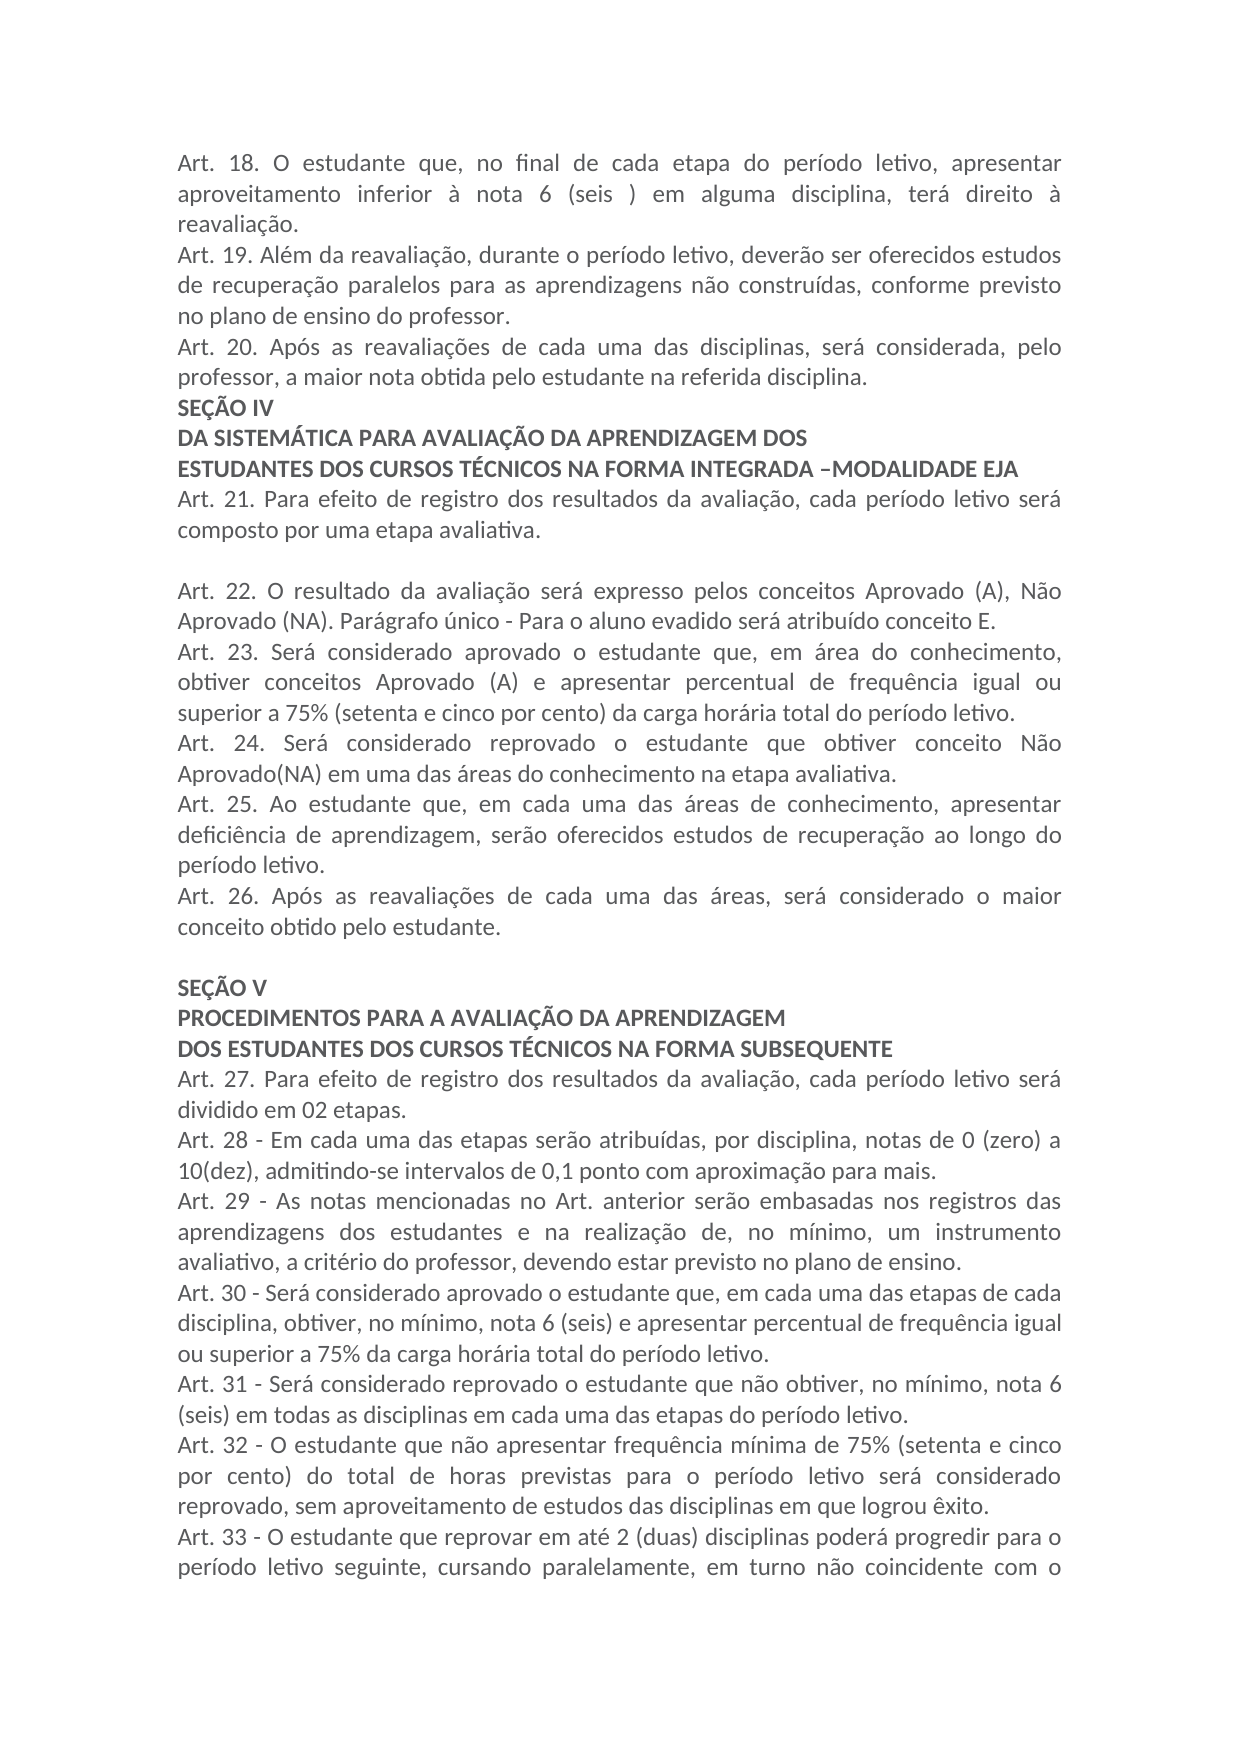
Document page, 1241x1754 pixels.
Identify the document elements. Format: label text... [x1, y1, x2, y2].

text SEÇÃO V [177, 972, 1063, 1002]
text Art. 25. Ao estudante que, em cada uma das áreas de conhecimento, apresentar deficiência de aprendizagem, serão oferecidos estudos de recuperação ao longo do período letivo. [177, 788, 1063, 880]
text ESTUDANTES DOS CURSOS TÉCNICOS NA FORMA INTEGRADA –MODALIDADE EJA [177, 453, 1063, 483]
text Art. 29 - As notas mencionadas no Art. anterior serão embasadas nos registros das aprendizagens dos estudantes e na realização de, no mínimo, um instrumento avaliativo, a critério do professor, devendo estar previsto no plano de ensino. [177, 1185, 1063, 1277]
text Art. 22. O resultado da avaliação será expresso pelos conceitos Aprovado (A), Não Aprovado (NA). Parágrafo único - Para o aluno evadido será atribuído conceito E. [177, 575, 1063, 636]
text Art. 20. Após as reavaliações de cada uma das disciplinas, será considerada, pelo professor, a maior nota obtida pelo estudante na referida disciplina. [177, 331, 1063, 392]
text Art. 23. Será considerado aprovado o estudante que, em área do conhecimento, obtiver conceitos Aprovado (A) e apresentar percentual de frequência igual ou superior a 75% (setenta e cinco por cento) da carga horária total do período letivo. [177, 636, 1063, 727]
text Art. 21. Para efeito de registro dos resultados da avaliação, cada período letivo será composto por uma etapa avaliativa. [177, 483, 1063, 544]
text Art. 19. Além da reavaliação, durante o período letivo, deverão ser oferecidos estudos de recuperação paralelos para as aprendizagens não construídas, conforme previsto no plano de ensino do professor. [177, 239, 1063, 331]
text PROCEDIMENTOS PARA A AVALIAÇÃO DA APRENDIZAGEM [177, 1002, 1063, 1033]
text DOS ESTUDANTES DOS CURSOS TÉCNICOS NA FORMA SUBSEQUENTE [177, 1033, 1063, 1063]
text Art. 26. Após as reavaliações de cada uma das áreas, será considerado o maior conceito obtido pelo estudante. [177, 880, 1063, 941]
text Art. 24. Será considerado reprovado o estudante que obtiver conceito Não Aprovado(NA) em uma das áreas do conhecimento na etapa avaliativa. [177, 727, 1063, 788]
text Art. 27. Para efeito de registro dos resultados da avaliação, cada período letivo será dividido em 02 etapas. [177, 1063, 1063, 1124]
text Art. 18. O estudante que, no final de cada etapa do período letivo, apresentar aproveitamento inferior à nota 6 (seis ) em alguma disciplina, terá direito à reavaliação. [177, 148, 1063, 239]
text Art. 28 - Em cada uma das etapas serão atribuídas, por disciplina, notas de 0 (zero) a 10(dez), admitindo-se intervalos de 0,1 ponto com aproximação para mais. [177, 1124, 1063, 1185]
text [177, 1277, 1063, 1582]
text SEÇÃO IV [177, 392, 1063, 422]
text DA SISTEMÁTICA PARA AVALIAÇÃO DA APRENDIZAGEM DOS [177, 422, 1063, 453]
